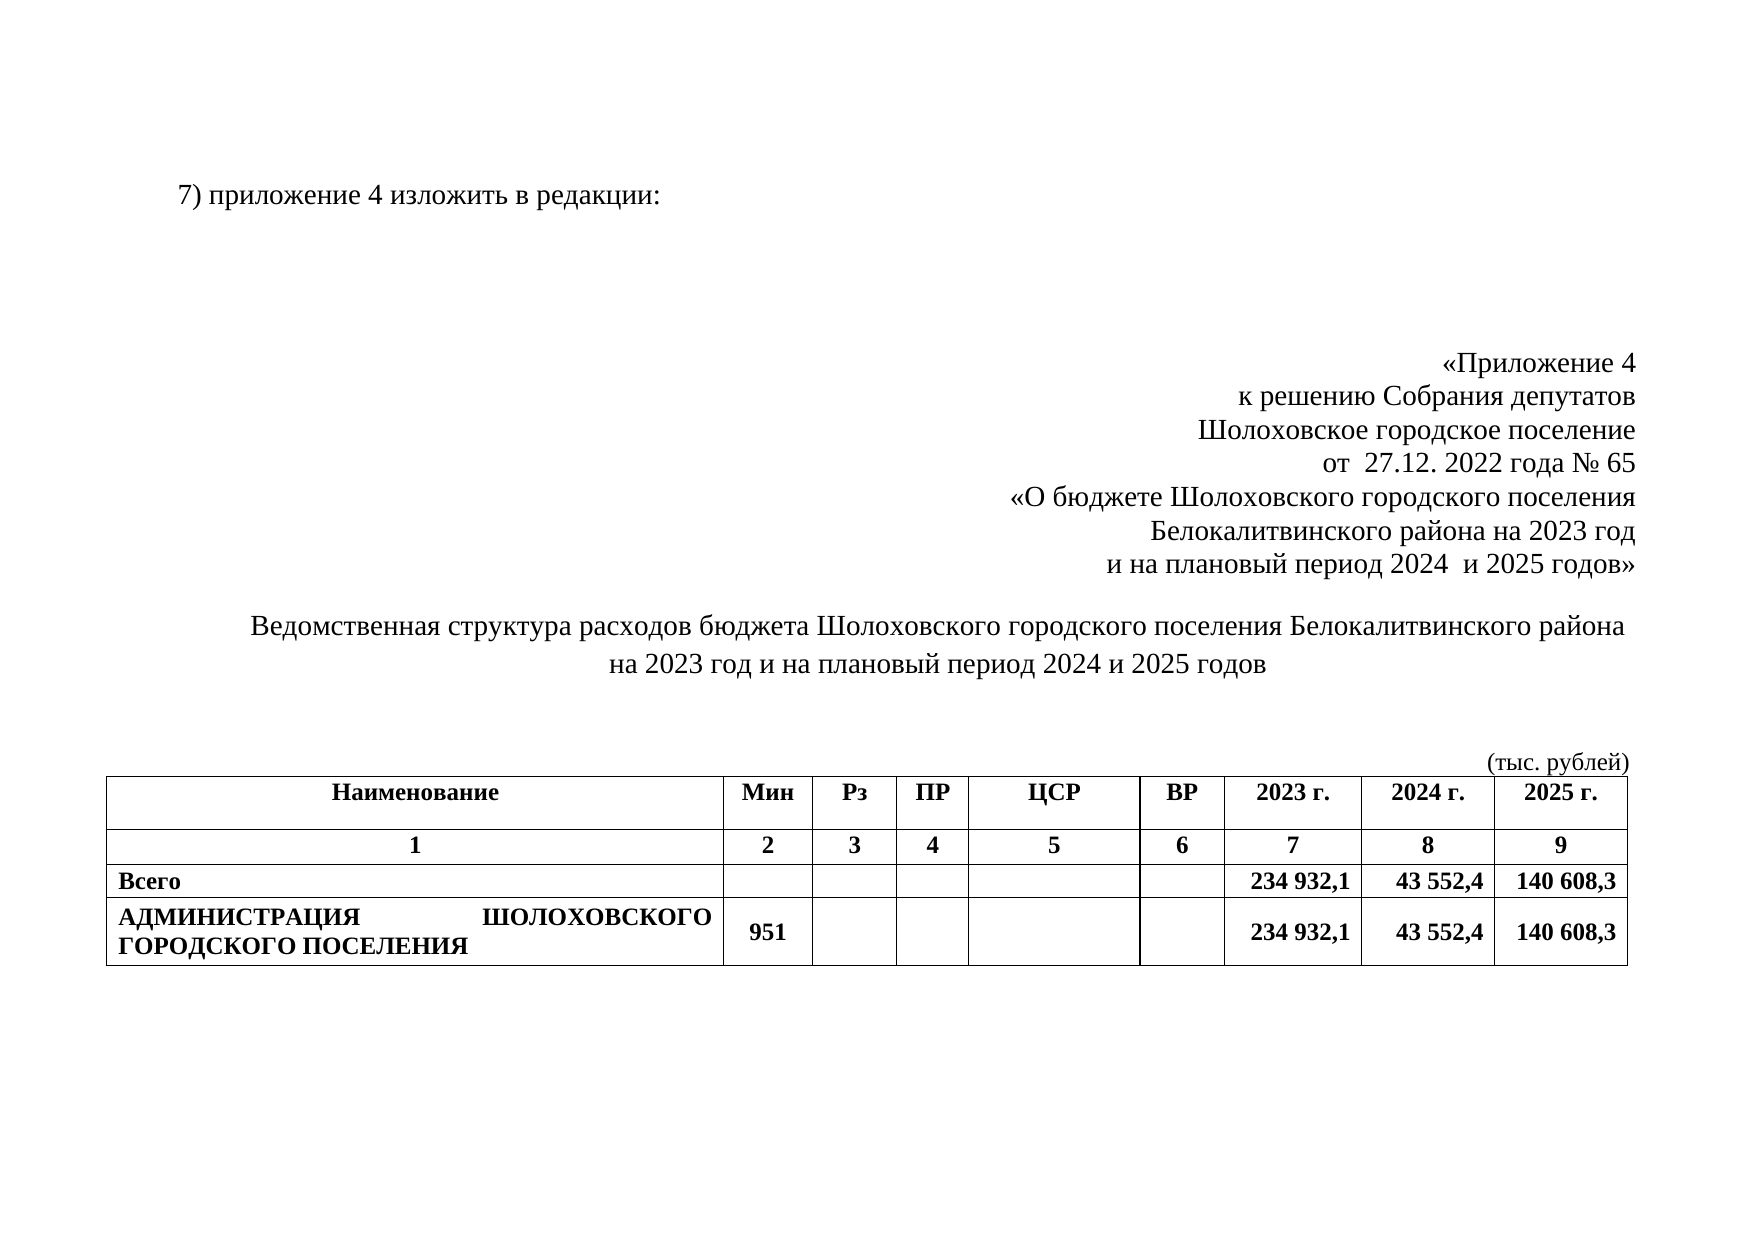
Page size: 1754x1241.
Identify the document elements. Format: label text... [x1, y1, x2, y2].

text «Приложение 4 [118, 345, 1636, 378]
table_cell 4 [897, 830, 968, 864]
table_cell 7 [1225, 830, 1361, 864]
table_cell [813, 865, 896, 897]
table_header ВР [1141, 777, 1224, 829]
table_cell 140 608,3 [1495, 898, 1627, 965]
text от 27.12. 2022 года № 65 [118, 446, 1636, 479]
table_cell 6 [1141, 830, 1224, 864]
text (тыс. рублей) [118, 747, 1636, 776]
table_cell [724, 865, 812, 897]
table_cell 5 [969, 830, 1139, 864]
table_header 2023 г. [1225, 777, 1361, 829]
table_cell 8 [1362, 830, 1494, 864]
table_header Наименование [107, 777, 723, 829]
table_cell 951 [724, 898, 812, 965]
table_cell [969, 898, 1139, 965]
table_cell 43 552,4 [1362, 898, 1494, 965]
table_header Ведомственная структура расходов бюджета Шолоховского городского поселения Белокалитвинского района [89, 609, 1754, 646]
table_cell АДМИНИСТРАЦИЯ ШОЛОХОВСКОГО ГОРОДСКОГО ПОСЕЛЕНИЯ [107, 898, 723, 965]
table_cell [813, 898, 896, 965]
table_cell 1 [107, 830, 723, 864]
table_cell [969, 865, 1139, 897]
table_header ЦСР [969, 777, 1139, 829]
table_cell 9 [1495, 830, 1627, 864]
table_header Рз [813, 777, 896, 829]
table_header 2025 г. [1495, 777, 1627, 829]
table_cell 2 [724, 830, 812, 864]
text к решению Собрания депутатов [118, 378, 1636, 412]
text «О бюджете Шолоховского городского поселения [118, 479, 1636, 513]
table_cell Всего [107, 865, 723, 897]
table_header Мин [724, 777, 812, 829]
text Белокалитвинского района на 2023 год [118, 513, 1636, 546]
table_cell [897, 898, 968, 965]
table_cell 140 608,3 [1495, 865, 1627, 897]
text и на плановый период 2024 и 2025 годов» [118, 546, 1636, 580]
table_cell 43 552,4 [1362, 865, 1494, 897]
text 7) приложение 4 изложить в редакции: [118, 177, 1636, 211]
table_cell на 2023 год и на плановый период 2024 и 2025 годов [89, 646, 1754, 747]
table_cell 234 932,1 [1225, 865, 1361, 897]
table_cell 234 932,1 [1225, 898, 1361, 965]
table_cell 3 [813, 830, 896, 864]
table_header ПР [897, 777, 968, 829]
text Шолоховское городское поселение [118, 412, 1636, 446]
table_header 2024 г. [1362, 777, 1494, 829]
table_cell [897, 865, 968, 897]
table_cell [1141, 865, 1224, 897]
table_cell [1141, 898, 1224, 965]
